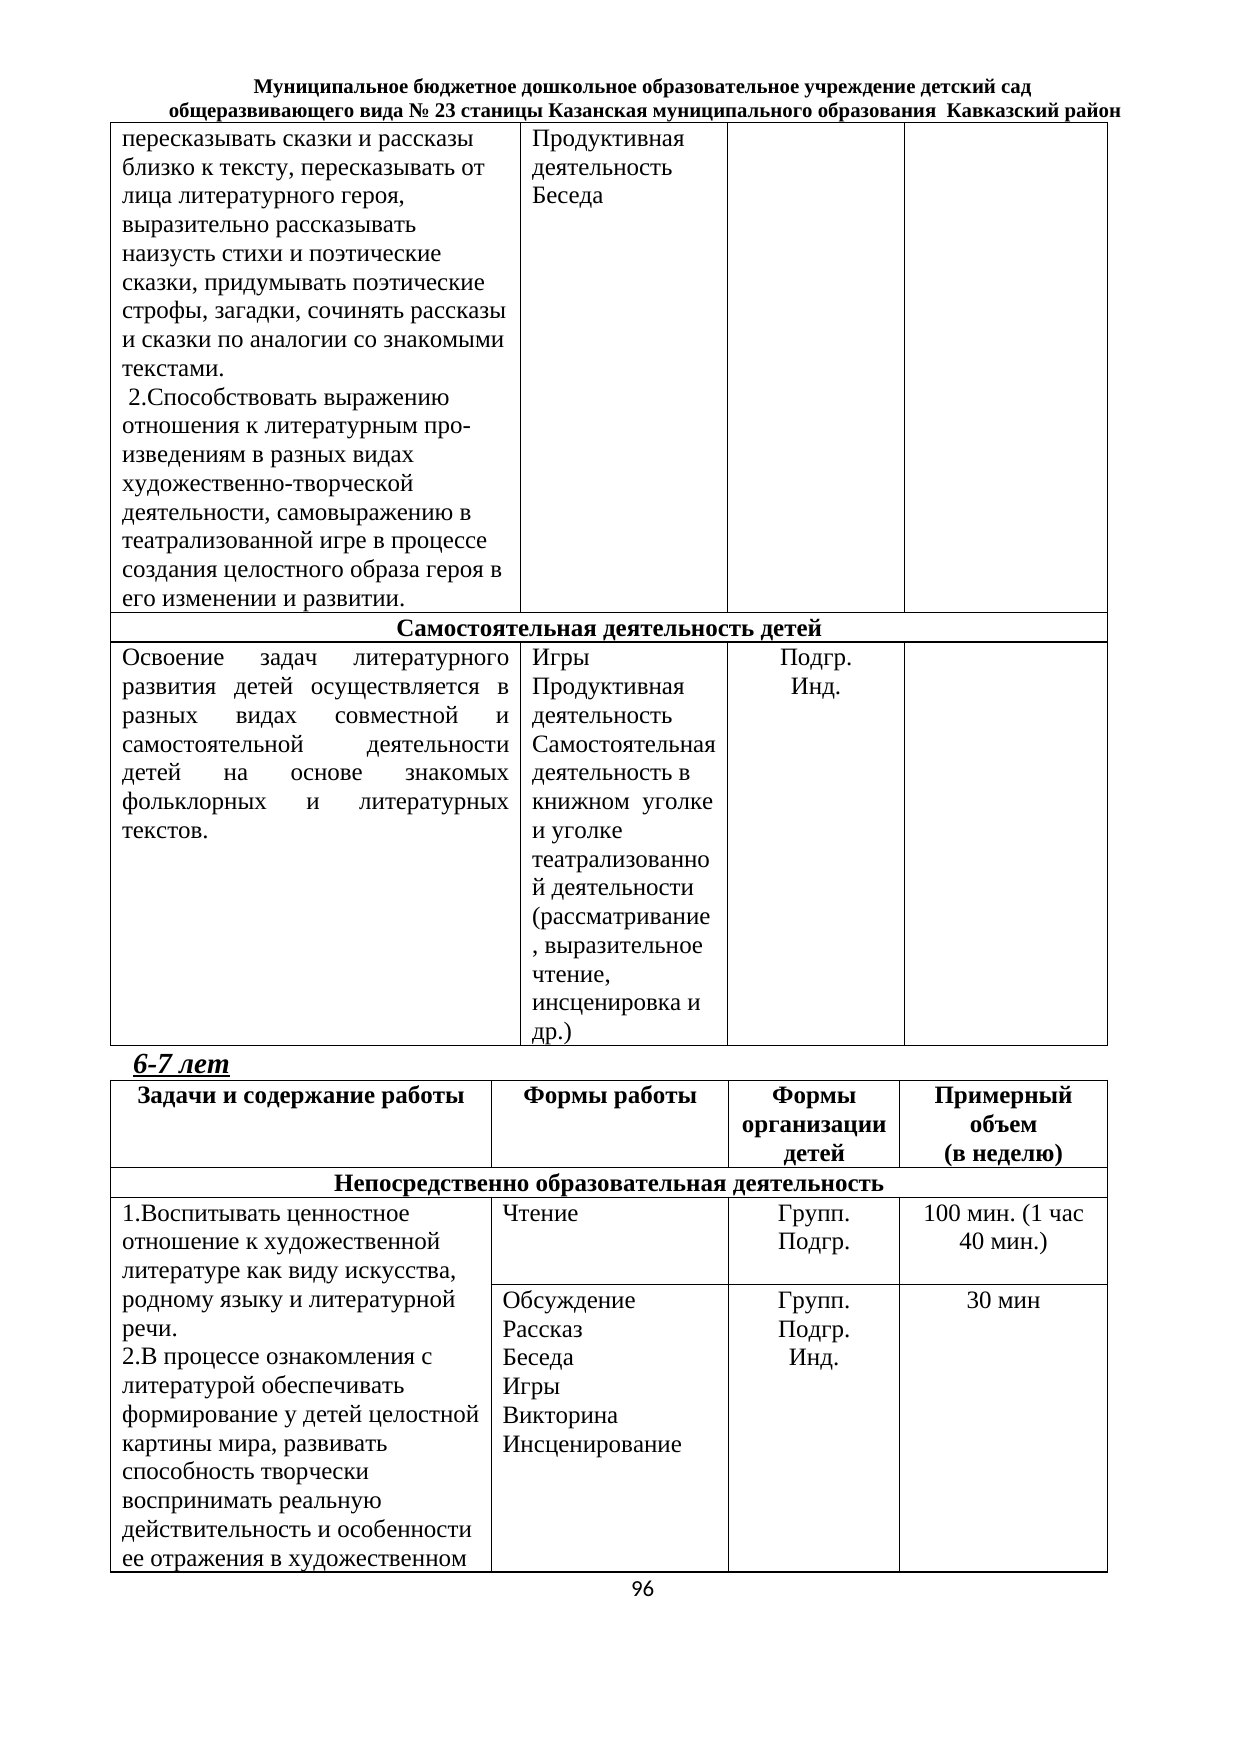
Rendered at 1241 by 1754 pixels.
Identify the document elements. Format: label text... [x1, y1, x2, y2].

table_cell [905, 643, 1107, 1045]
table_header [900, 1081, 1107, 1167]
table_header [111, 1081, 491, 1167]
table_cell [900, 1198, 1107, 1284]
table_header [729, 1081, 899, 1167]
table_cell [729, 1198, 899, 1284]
text 6-7 лет [133, 1046, 1152, 1079]
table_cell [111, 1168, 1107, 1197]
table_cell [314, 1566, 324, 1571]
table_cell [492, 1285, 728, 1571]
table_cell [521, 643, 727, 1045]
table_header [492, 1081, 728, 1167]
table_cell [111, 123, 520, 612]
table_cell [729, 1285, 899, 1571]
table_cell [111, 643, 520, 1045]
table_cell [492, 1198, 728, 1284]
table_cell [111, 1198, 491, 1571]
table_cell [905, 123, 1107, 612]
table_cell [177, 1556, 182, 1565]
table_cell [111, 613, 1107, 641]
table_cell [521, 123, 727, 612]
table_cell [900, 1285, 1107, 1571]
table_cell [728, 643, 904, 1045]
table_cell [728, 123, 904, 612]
